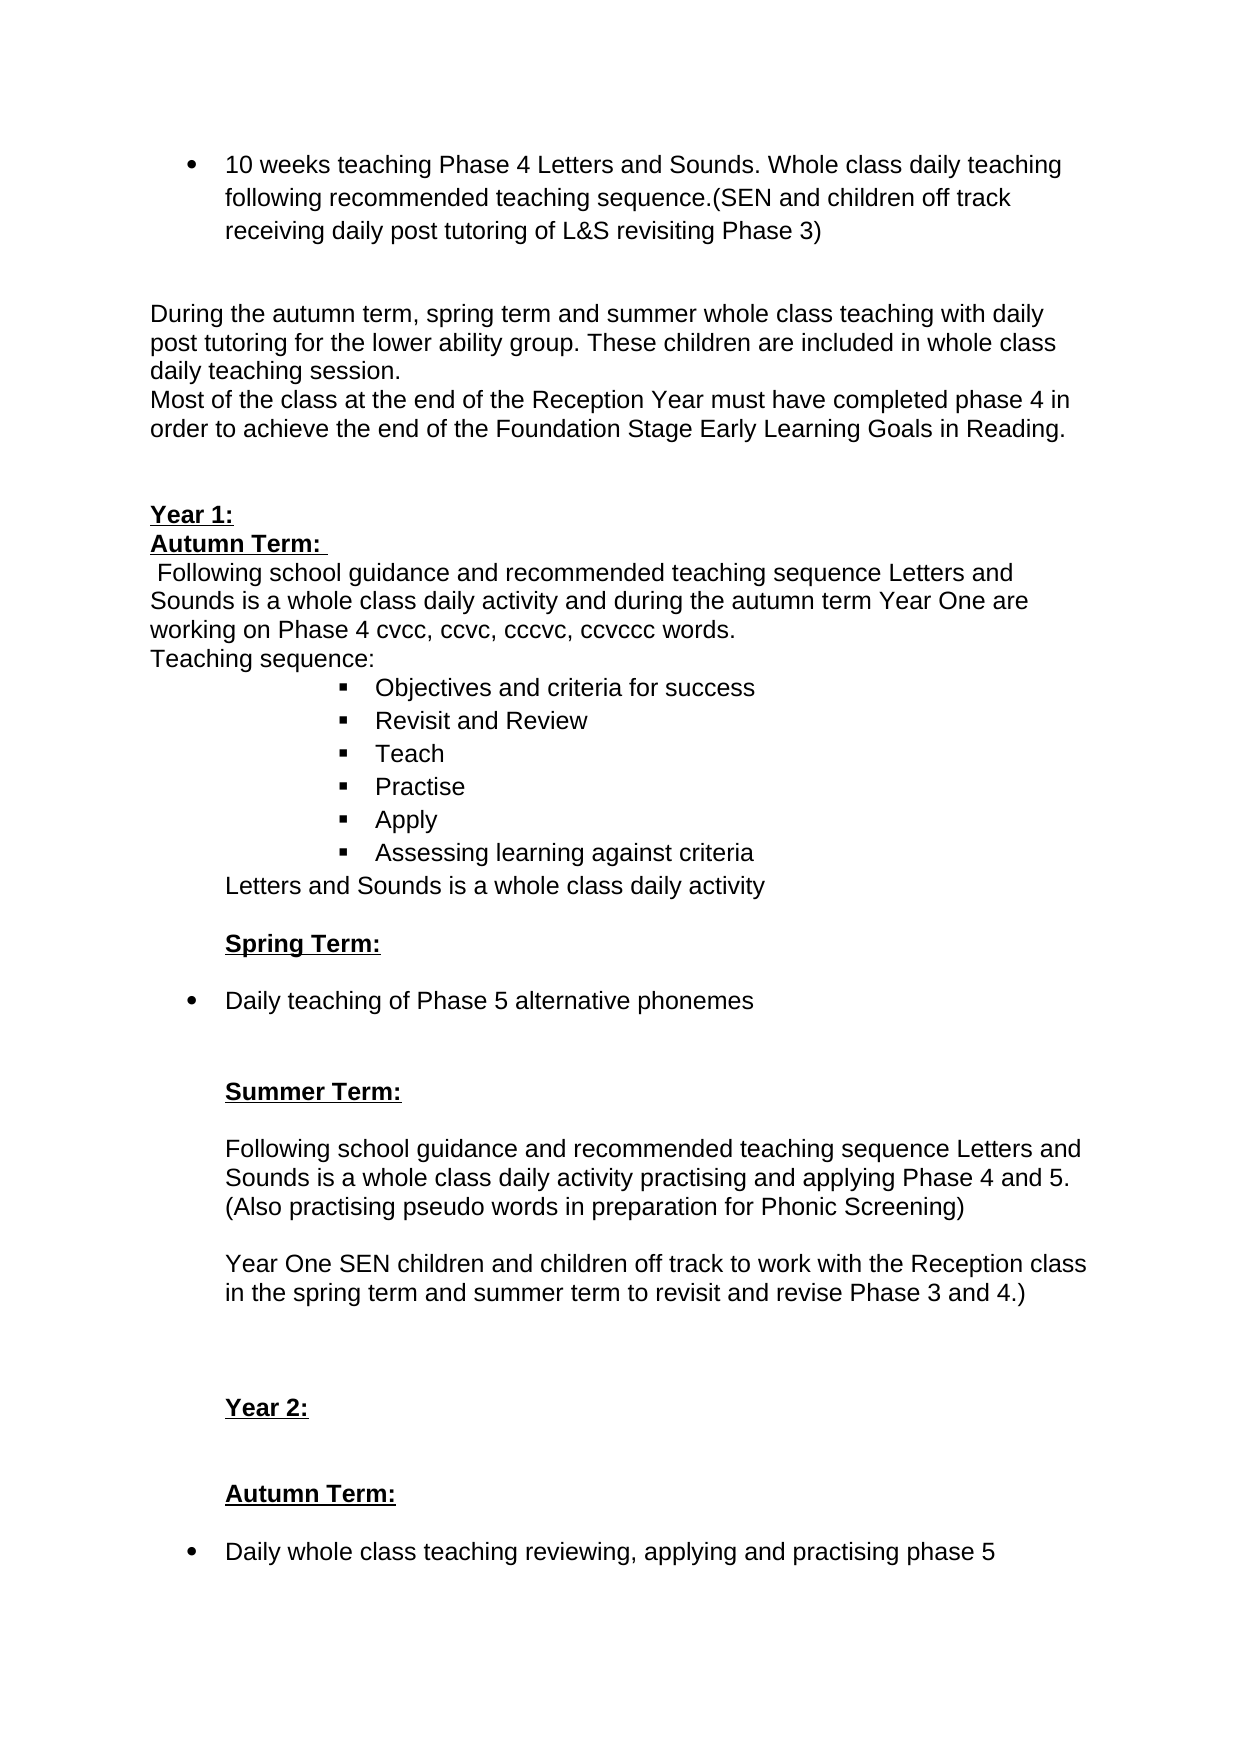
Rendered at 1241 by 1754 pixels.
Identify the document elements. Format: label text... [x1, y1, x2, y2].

text Teaching sequence: [150, 644, 1090, 672]
list 10 weeks teaching Phase 4 Letters and Sounds. Whole class daily teaching following recommended teaching sequence.(SEN and children off track receiving daily post tutoring of L&S revisiting Phase 3) [187, 150, 1090, 245]
text Year 1: [150, 500, 1090, 529]
list Year 2: [225, 1393, 1090, 1422]
list Year One SEN children and children off track to work with the Reception class in the spring term and summer term to revisit and revise Phase 3 and 4.) [225, 1249, 1090, 1307]
list Letters and Sounds is a whole class daily activity [225, 871, 1090, 900]
list Summer Term: [225, 1077, 1090, 1106]
list Objectives and criteria for success [337, 672, 1090, 701]
list Apply [337, 805, 1090, 834]
list Spring Term: [225, 929, 1090, 957]
list Assessing learning against criteria [337, 838, 1090, 867]
text During the autumn term, spring term and summer whole class teaching with daily post tutoring for the lower ability group. These children are included in whole class daily teaching session. [150, 299, 1090, 385]
list Teach [337, 739, 1090, 768]
text Most of the class at the end of the Reception Year must have completed phase 4 in order to achieve the end of the Foundation Stage Early Learning Goals in Reading. [150, 385, 1090, 442]
list Practise [337, 772, 1090, 801]
list Daily whole class teaching reviewing, applying and practising phase 5 [187, 1537, 1090, 1566]
list Daily teaching of Phase 5 alternative phonemes [187, 986, 1090, 1015]
list Following school guidance and recommended teaching sequence Letters and Sounds is a whole class daily activity and during the autumn term Year One are working on Phase 4 cvcc, ccvc, cccvc, ccvccc words. [150, 557, 1090, 644]
list Revisit and Review [337, 706, 1090, 734]
list Following school guidance and recommended teaching sequence Letters and Sounds is a whole class daily activity practising and applying Phase 4 and 5. (Also practising pseudo words in preparation for Phonic Screening) [225, 1134, 1090, 1221]
list Autumn Term: [225, 1479, 1090, 1508]
text Autumn Term: [150, 529, 1090, 557]
